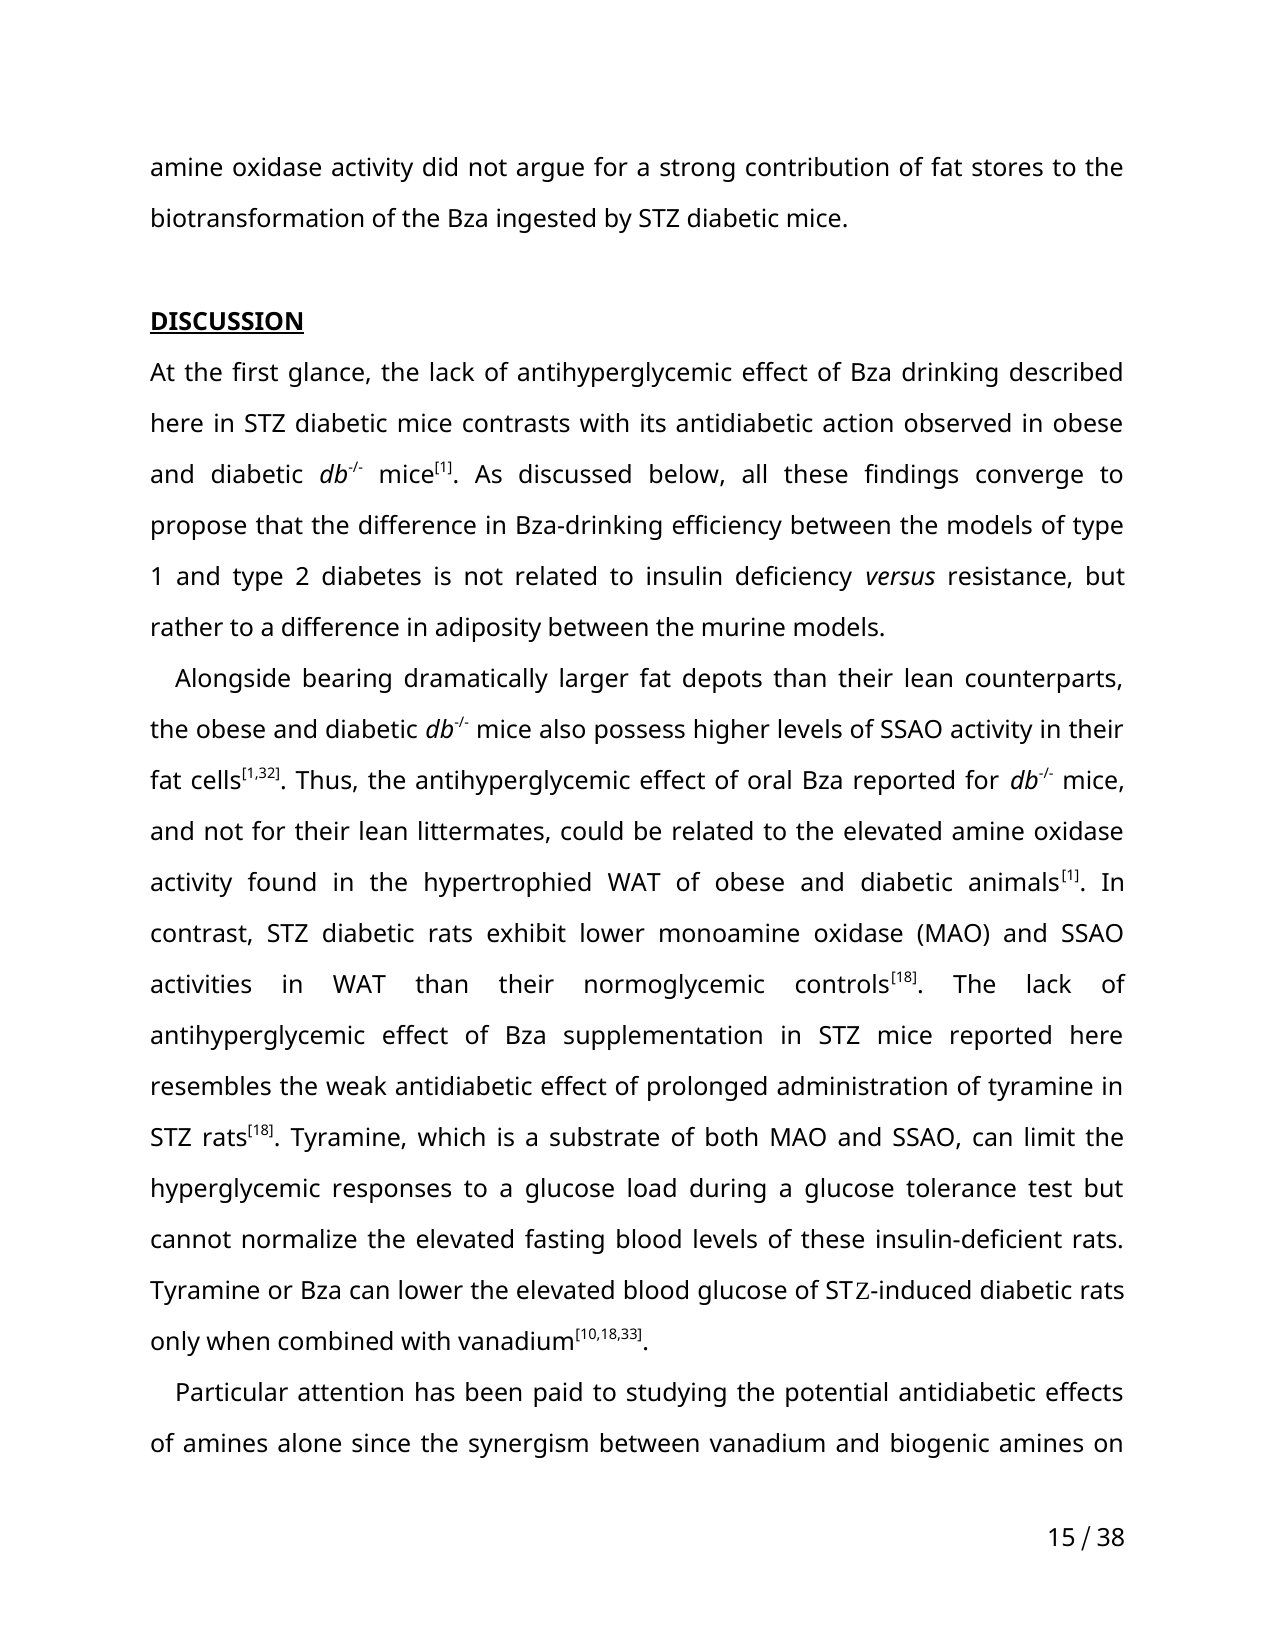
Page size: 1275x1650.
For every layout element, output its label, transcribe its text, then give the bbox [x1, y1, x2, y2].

text Alongside bearing dramatically larger fat depots than their lean counterparts, the obese and diabetic db-/- mice also possess higher levels of SSAO activity in their fat cells[1,32]. Thus, the antihyperglycemic effect of oral Bza reported for db-/- mice, and not for their lean littermates, could be related to the elevated amine oxidase activity found in the hypertrophied WAT of obese and diabetic animals[1]. In contrast, STZ diabetic rats exhibit lower monoamine oxidase (MAO) and SSAO activities in WAT than their normoglycemic controls[18]. The lack of antihyperglycemic effect of Bza supplementation in STZ mice reported here resembles the weak antidiabetic effect of prolonged administration of tyramine in STZ rats[18]. Tyramine, which is a substrate of both MAO and SSAO, can limit the hyperglycemic responses to a glucose load during a glucose tolerance test but cannot normalize the elevated fasting blood levels of these insulin-deficient rats. Tyramine or Bza can lower the elevated blood glucose of STZ-induced diabetic rats only when combined with vanadium[10,18,33]. [150, 660, 1125, 1358]
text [150, 1375, 1125, 1460]
text At the first glance, the lack of antihyperglycemic effect of Bza drinking described here in STZ diabetic mice contrasts with its antidiabetic action observed in obese and diabetic db-/- mice[1]. As discussed below, all these findings converge to propose that the difference in Bza-drinking efficiency between the models of type 1 and type 2 diabetes is not related to insulin deficiency versus resistance, but rather to a difference in adiposity between the murine models. [150, 354, 1125, 643]
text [150, 150, 1125, 235]
text DISCUSSION [150, 303, 1125, 337]
